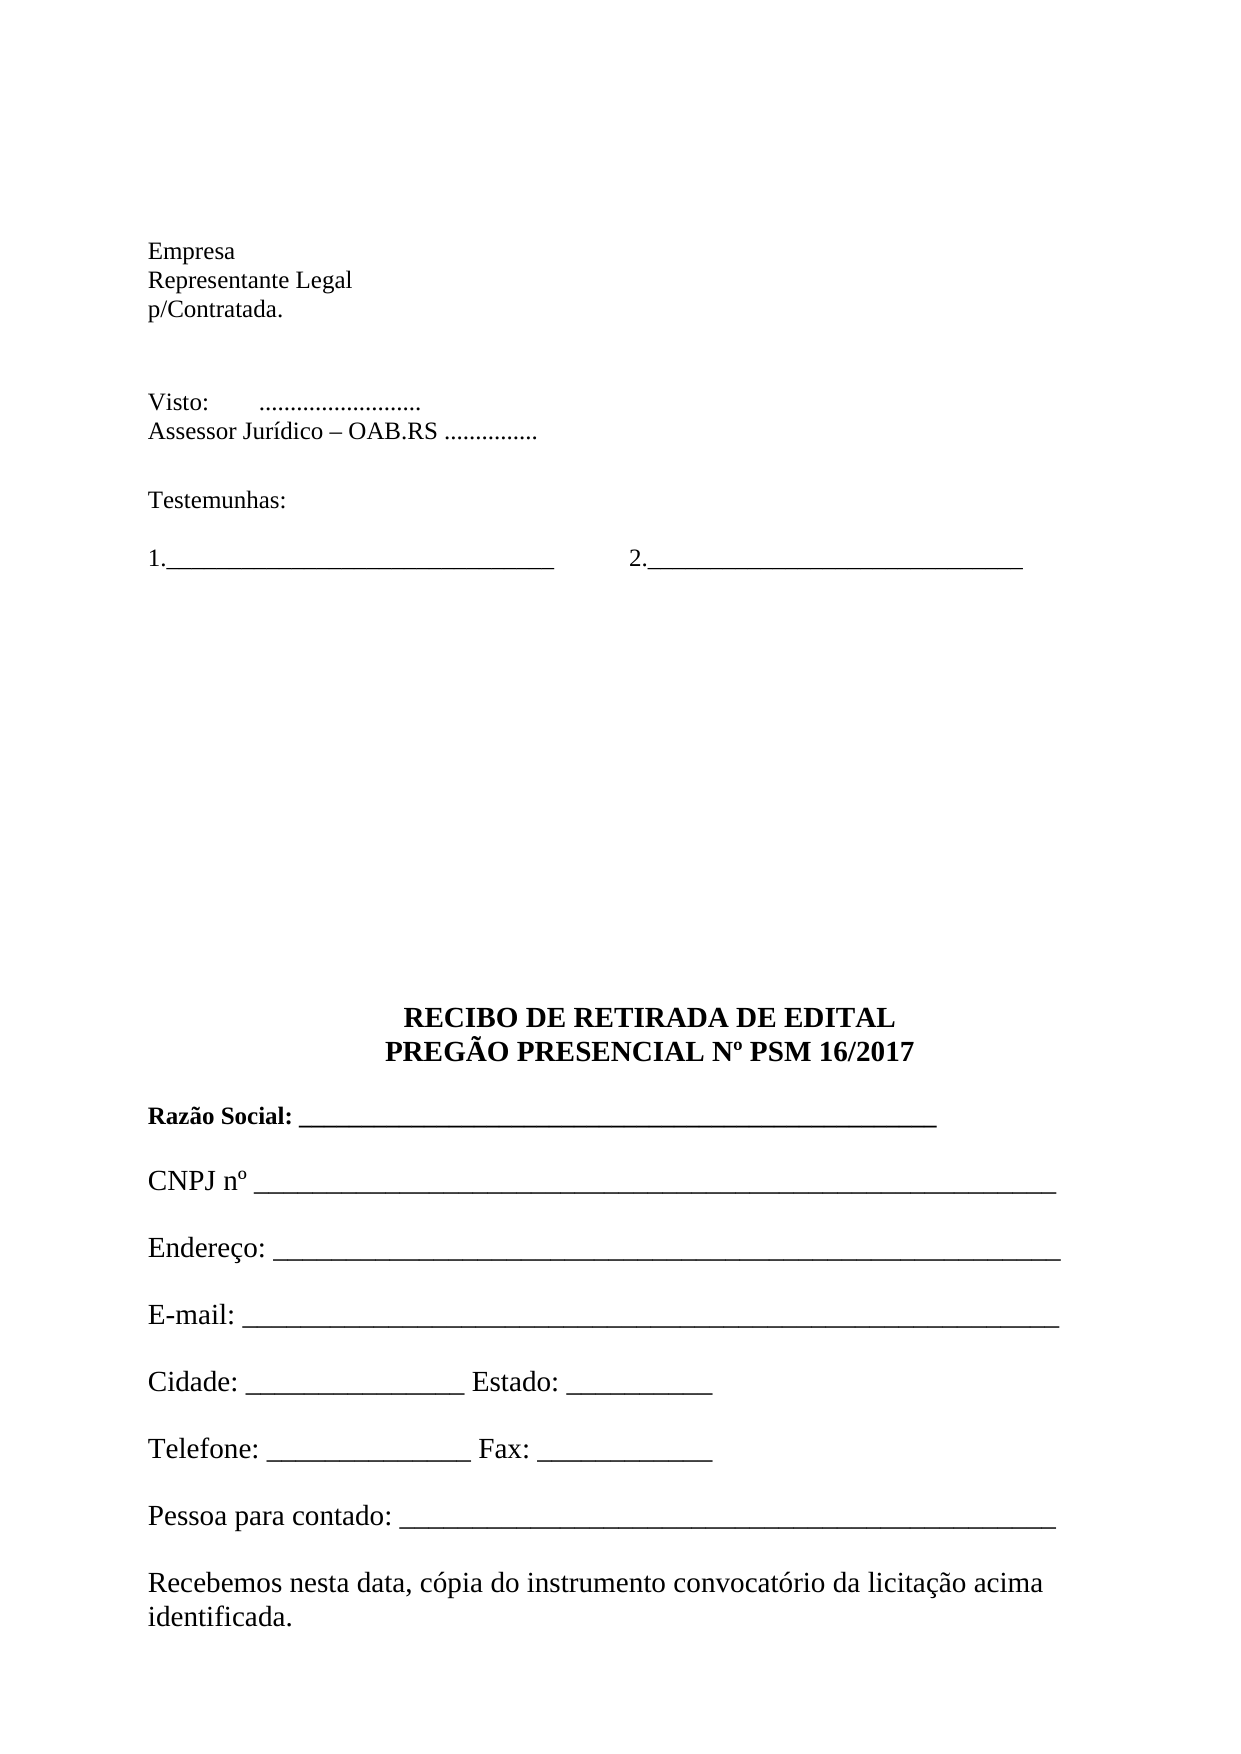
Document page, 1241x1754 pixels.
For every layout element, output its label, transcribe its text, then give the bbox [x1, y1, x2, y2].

text Visto: .......................... [148, 387, 1152, 416]
text CNPJ nº _______________________________________________________ [148, 1163, 1152, 1197]
text Testemunhas: [148, 485, 1152, 514]
text Empresa [148, 236, 1152, 265]
text Recebemos nesta data, cópia do instrumento convocatório da licitação acima [148, 1566, 1152, 1599]
text identificada. [148, 1599, 1152, 1633]
text Endereço: ______________________________________________________ [148, 1230, 1152, 1264]
subtitle Razão Social: ___________________________________________________ [148, 1101, 1152, 1129]
text Pessoa para contado: _____________________________________________ [148, 1498, 1152, 1532]
text E-mail: ________________________________________________________ [148, 1297, 1152, 1331]
text p/Contratada. [148, 294, 1152, 322]
text Telefone: ______________ Fax: ____________ [148, 1431, 1152, 1465]
text Assessor Jurídico – OAB.RS ............... [148, 416, 1152, 445]
text RECIBO DE RETIRADA DE EDITAL [148, 1000, 1152, 1034]
text PREGÃO PRESENCIAL Nº PSM 16/2017 [148, 1034, 1152, 1067]
text Representante Legal [148, 265, 1152, 294]
text 1._______________________________ 2.______________________________ [148, 543, 1152, 572]
text Cidade: _______________ Estado: __________ [148, 1364, 1152, 1398]
